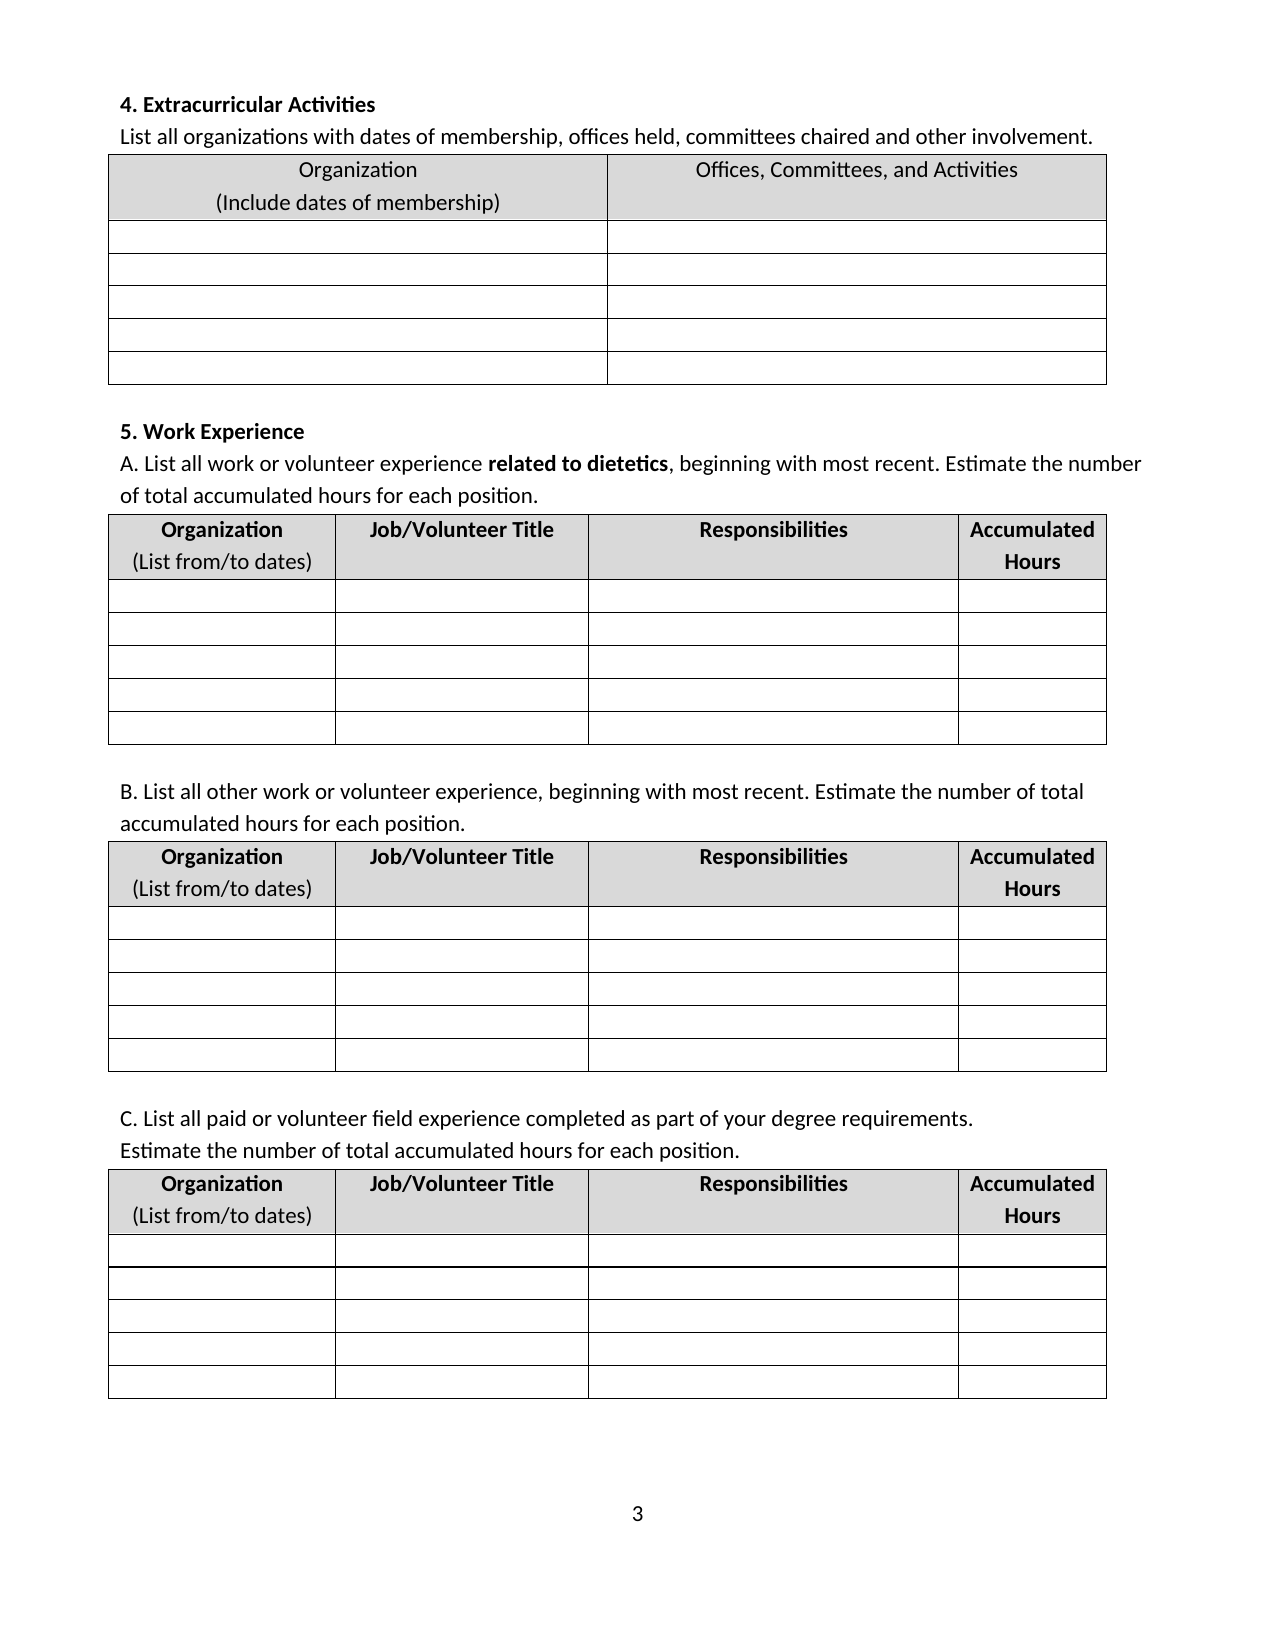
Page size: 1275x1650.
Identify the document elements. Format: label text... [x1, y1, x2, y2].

table_cell [959, 1235, 1106, 1266]
text Estimate the number of total accumulated hours for each position. [120, 1136, 1155, 1164]
table_cell [959, 940, 1106, 972]
table_cell [959, 646, 1106, 678]
table_cell [336, 1300, 588, 1332]
table_header Responsibilities [589, 842, 958, 906]
table_cell [959, 1268, 1106, 1299]
table_cell [109, 254, 607, 285]
table_cell [336, 1268, 588, 1299]
table_cell [336, 1366, 588, 1398]
table_cell [336, 907, 588, 939]
table_cell [589, 1006, 958, 1038]
table_cell [589, 940, 958, 972]
table_cell [959, 907, 1106, 939]
table_cell [336, 712, 588, 743]
text List all organizations with dates of membership, offices held, committees chaired and other involvement. [120, 122, 1155, 150]
table_cell [109, 221, 607, 252]
table_cell [959, 1006, 1106, 1038]
table_cell [608, 286, 1106, 318]
table_header Organization (Include dates of membership) [109, 155, 607, 219]
text A. List all work or volunteer experience related to dietetics, beginning with most recent. Estimate the number of total accumulated hours for each position. [120, 449, 1155, 510]
table_cell [336, 1039, 588, 1071]
table_cell [959, 1366, 1106, 1398]
table_cell [959, 1300, 1106, 1332]
text B. List all other work or volunteer experience, beginning with most recent. Estimate the number of total accumulated hours for each position. [120, 777, 1155, 837]
table_cell [589, 1039, 958, 1071]
table_cell [109, 580, 335, 612]
text 4. Extracurricular Activities [120, 90, 1155, 118]
table_cell [336, 973, 588, 1005]
table_cell [589, 712, 958, 743]
table_header Job/Volunteer Title [336, 842, 588, 906]
text C. List all paid or volunteer field experience completed as part of your degree requirements. [120, 1104, 1155, 1132]
table_cell [336, 940, 588, 972]
table_cell [959, 973, 1106, 1005]
table_cell [109, 613, 335, 645]
table_cell [109, 646, 335, 678]
table_header Offices, Committees, and Activities [608, 155, 1106, 219]
table_cell [109, 1300, 335, 1332]
table_cell [336, 613, 588, 645]
table_cell [608, 221, 1106, 252]
table_cell [336, 679, 588, 711]
table_cell [336, 1333, 588, 1365]
table_cell [109, 1268, 335, 1299]
table_cell [589, 907, 958, 939]
table_cell [109, 973, 335, 1005]
table_header Responsibilities [589, 515, 958, 579]
table_header Organization (List from/to dates) [109, 1170, 335, 1233]
table_header Organization (List from/to dates) [109, 515, 335, 579]
table_cell [109, 1006, 335, 1038]
table_cell [589, 973, 958, 1005]
table_cell [608, 254, 1106, 285]
table_cell [589, 580, 958, 612]
table_cell [109, 1235, 335, 1266]
table_cell [109, 907, 335, 939]
table_cell [109, 286, 607, 318]
table_header Job/Volunteer Title [336, 515, 588, 579]
table_cell [959, 580, 1106, 612]
table_header Accumulated Hours [959, 1170, 1106, 1233]
table_header Job/Volunteer Title [336, 1170, 588, 1233]
table_cell [589, 1333, 958, 1365]
table_cell [336, 1006, 588, 1038]
table_cell [589, 1366, 958, 1398]
table_header Accumulated Hours [959, 842, 1106, 906]
table_cell [109, 1039, 335, 1071]
table_cell [959, 1039, 1106, 1071]
table_header Accumulated Hours [959, 515, 1106, 579]
table_cell [589, 613, 958, 645]
table_cell [959, 1333, 1106, 1365]
table_cell [109, 352, 607, 384]
table_cell [959, 613, 1106, 645]
table_cell [959, 712, 1106, 743]
table_header Responsibilities [589, 1170, 958, 1233]
table_cell [109, 1366, 335, 1398]
table_cell [109, 679, 335, 711]
table_cell [608, 352, 1106, 384]
table_cell [608, 319, 1106, 351]
table_cell [589, 1235, 958, 1266]
table_cell [589, 646, 958, 678]
table_cell [109, 319, 607, 351]
table_cell [109, 712, 335, 743]
table_cell [589, 679, 958, 711]
table_header Organization (List from/to dates) [109, 842, 335, 906]
table_cell [589, 1268, 958, 1299]
text 5. Work Experience [120, 417, 1155, 445]
table_cell [109, 940, 335, 972]
table_cell [336, 1235, 588, 1266]
table_cell [336, 580, 588, 612]
table_cell [109, 1333, 335, 1365]
table_cell [336, 646, 588, 678]
table_cell [589, 1300, 958, 1332]
table_cell [959, 679, 1106, 711]
